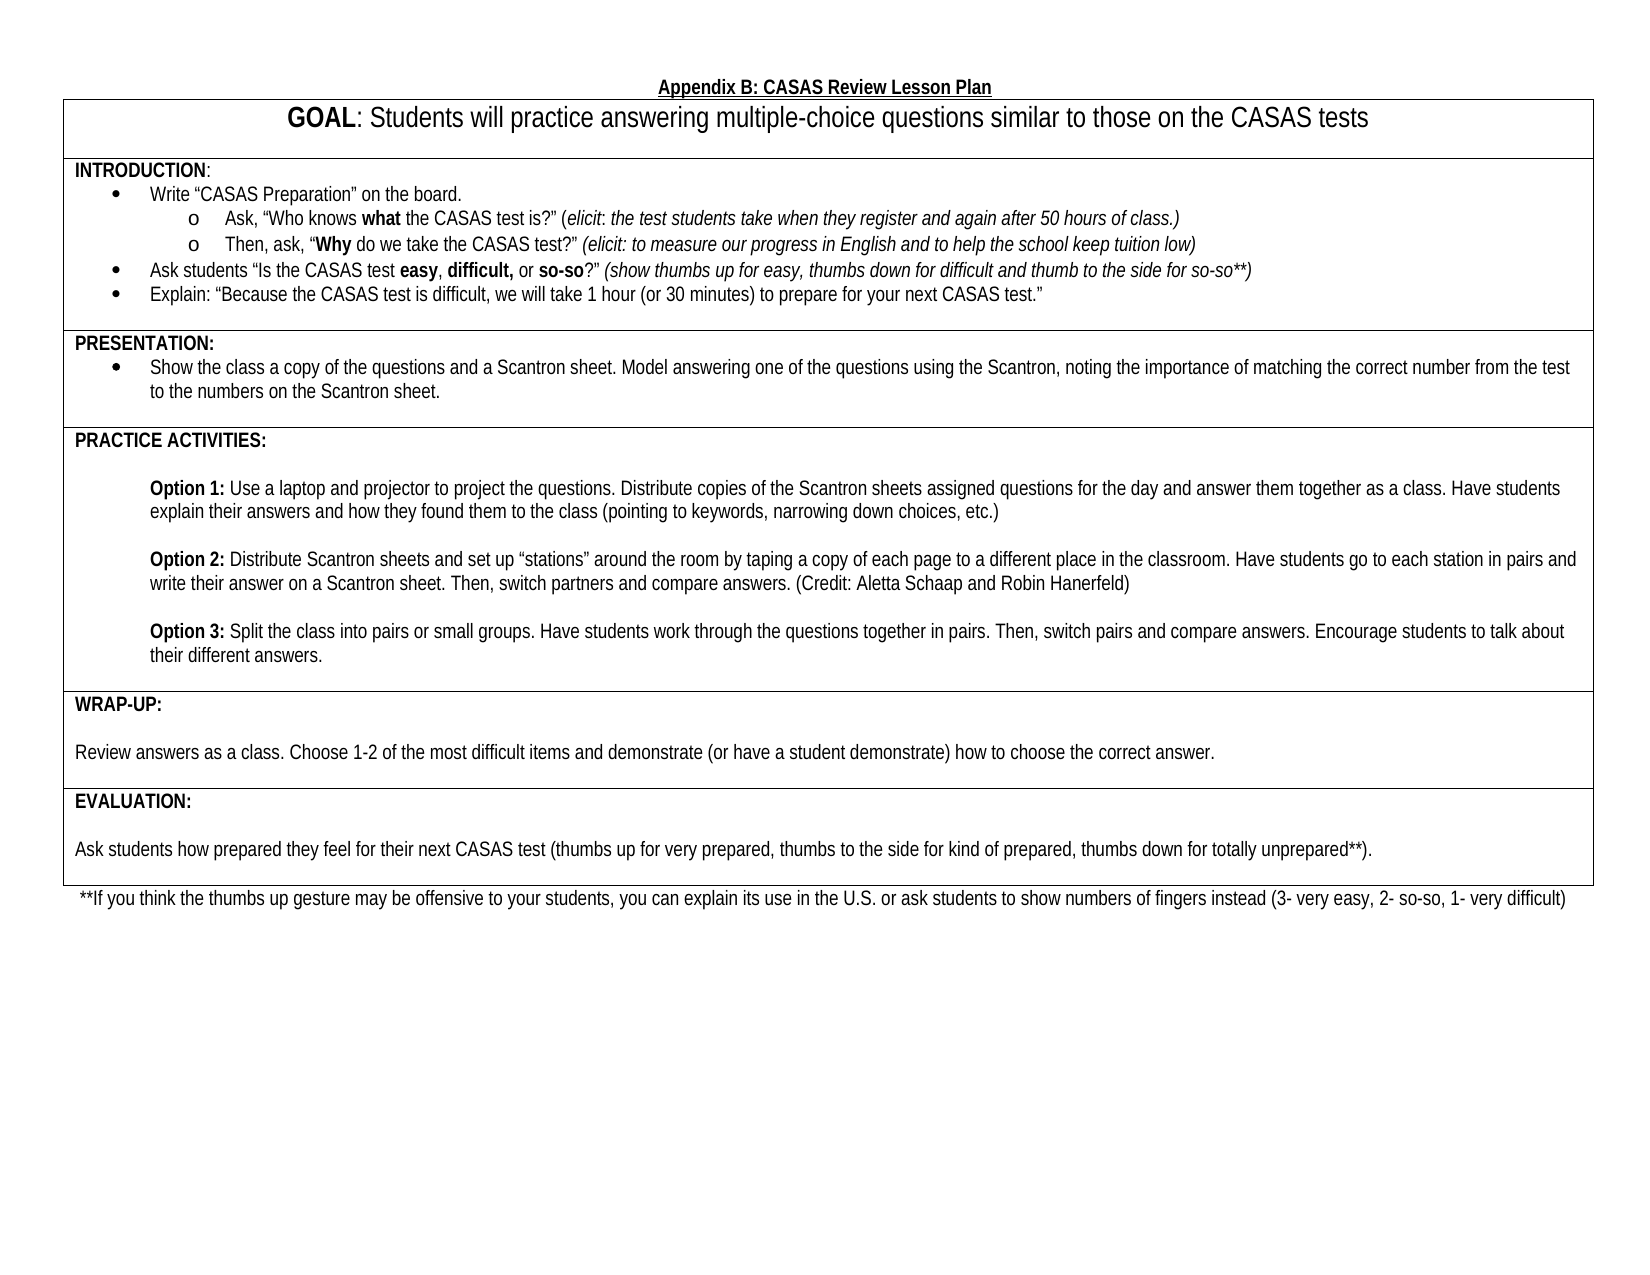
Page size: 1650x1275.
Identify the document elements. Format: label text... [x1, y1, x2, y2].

table_cell EVALUATION: Ask students how prepared they feel for their next CASAS test (thumbs up for very prepared, thumbs to the side for kind of prepared, thumbs down for totally unprepared**). [64, 789, 1593, 885]
table_cell PRACTICE ACTIVITIES: Option 1: Use a laptop and projector to project the questions. Distribute copies of the Scantron sheets assigned questions for the day and answer them together as a class. Have students explain their answers and how they found them to the class (pointing to keywords, narrowing down choices, etc.) Option 2: Distribute Scantron sheets and set up “stations” around the room by taping a copy of each page to a different place in the classroom. Have students go to each station in pairs and write their answer on a Scantron sheet. Then, switch partners and compare answers. (Credit: Aletta Schaap and Robin Hanerfeld) Option 3: Split the class into pairs or small groups. Have students work through the questions together in pairs. Then, switch pairs and compare answers. Encourage students to talk about their different answers. [64, 428, 1593, 691]
text Appendix B: CASAS Review Lesson Plan [75, 75, 1575, 99]
table_cell WRAP-UP: Review answers as a class. Choose 1-2 of the most difficult items and demonstrate (or have a student demonstrate) how to choose the correct answer. [64, 692, 1593, 788]
text **If you think the thumbs up gesture may be offensive to your students, you can explain its use in the U.S. or ask students to show numbers of fingers instead (3- very easy, 2- so-so, 1- very difficult) [75, 886, 1575, 910]
table_header GOAL: Students will practice answering multiple-choice questions similar to those on the CASAS tests [64, 100, 1593, 157]
table_cell PRESENTATION: Show the class a copy of the questions and a Scantron sheet. Model answering one of the questions using the Scantron, noting the importance of matching the correct number from the test to the numbers on the Scantron sheet. [64, 331, 1593, 427]
table_cell INTRODUCTION: Write “CASAS Preparation” on the board. Ask, “Who knows what the CASAS test is?” (elicit: the test students take when they register and again after 50 hours of class.) Then, ask, “Why do we take the CASAS test?” (elicit: to measure our progress in English and to help the school keep tuition low) Ask students “Is the CASAS test easy, difficult, or so-so?” (show thumbs up for easy, thumbs down for difficult and thumb to the side for so-so**) Explain: “Because the CASAS test is difficult, we will take 1 hour (or 30 minutes) to prepare for your next CASAS test.” [64, 159, 1593, 330]
